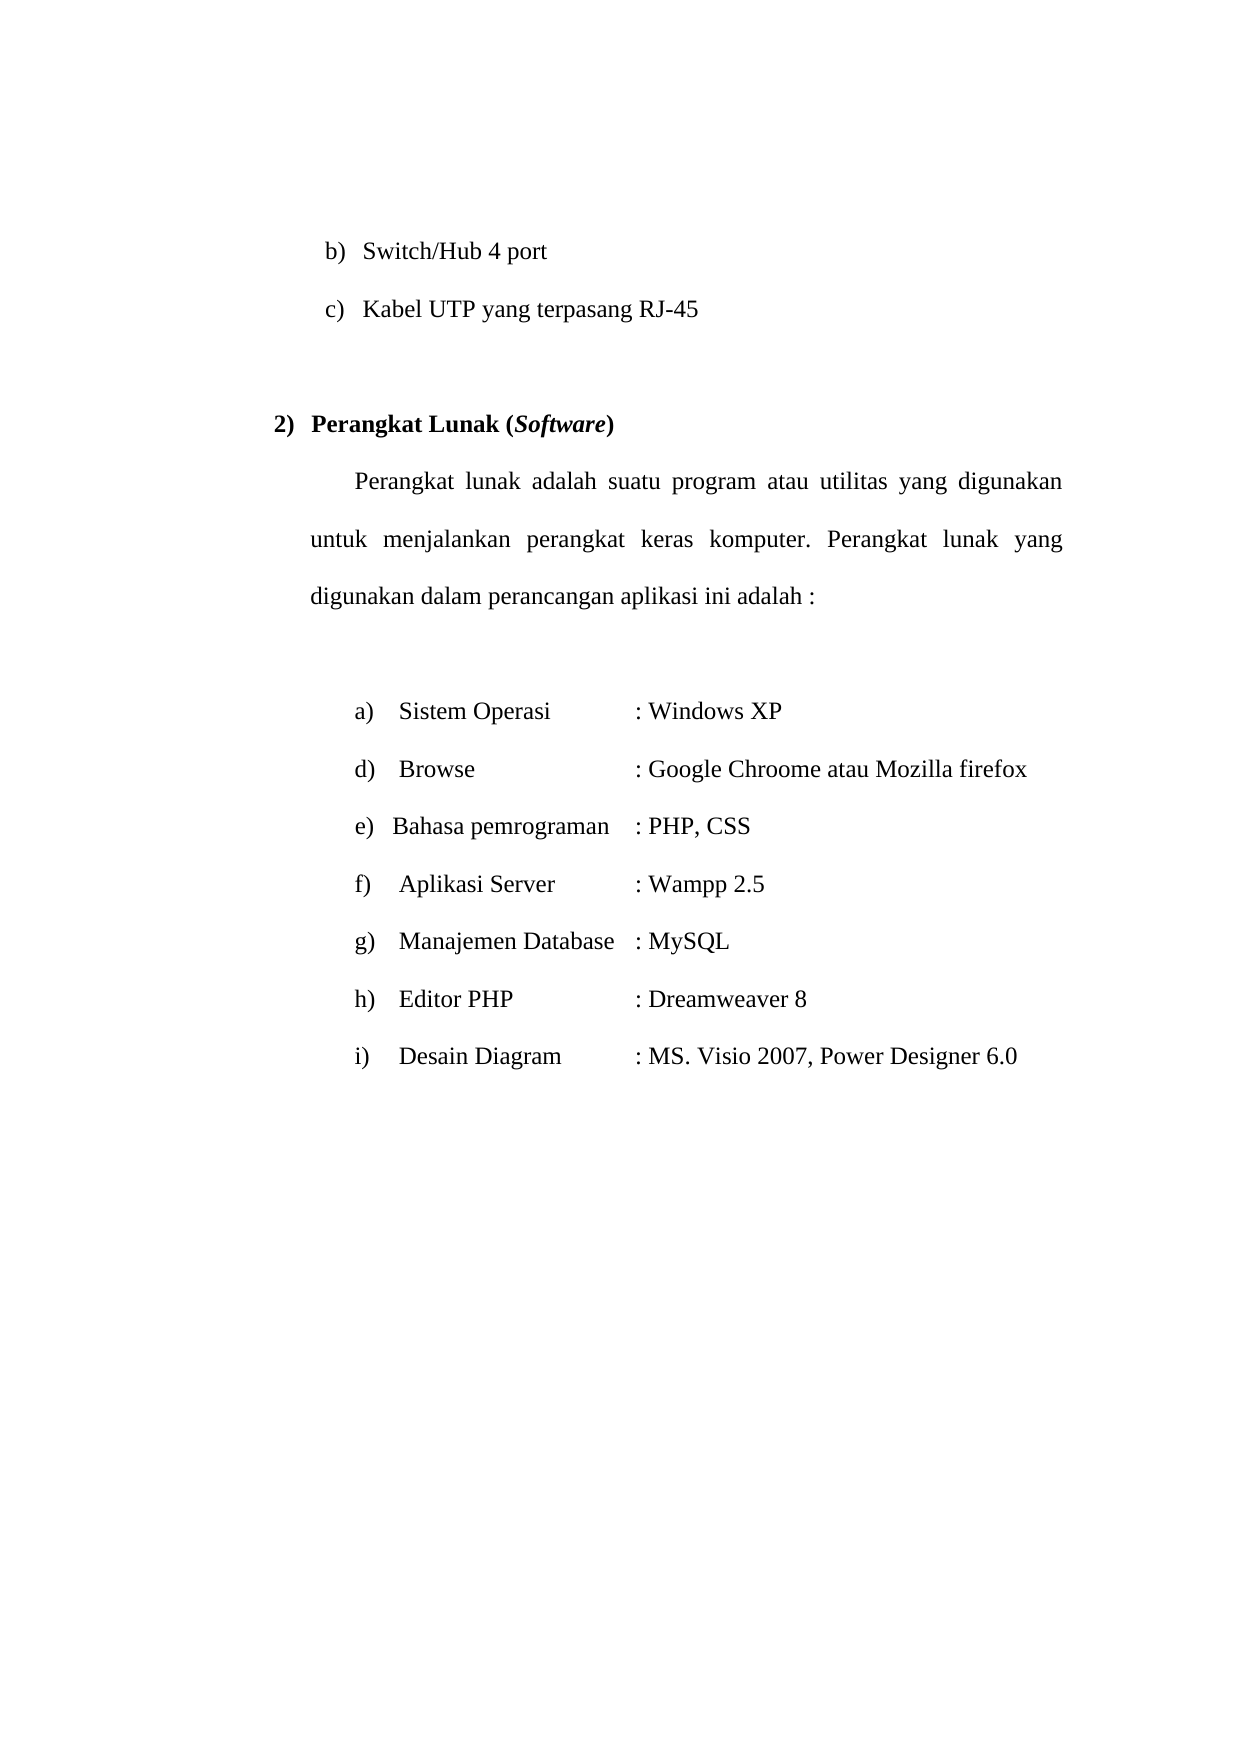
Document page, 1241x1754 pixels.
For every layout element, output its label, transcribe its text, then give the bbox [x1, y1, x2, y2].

list Browse : Google Chroome atau Mozilla firefox [354, 754, 1063, 782]
list Manajemen Database : MySQL [354, 926, 1063, 955]
list Kabel UTP yang terpasang RJ-45 [325, 294, 1063, 322]
list Perangkat Lunak (Software) [274, 409, 1063, 437]
list Perangkat lunak adalah suatu program atau utilitas yang digunakan untuk menjalankan perangkat keras komputer. Perangkat lunak yang digunakan dalam perancangan aplikasi ini adalah : [310, 466, 1063, 610]
list Bahasa pemrograman : PHP, CSS [354, 811, 1063, 840]
list Editor PHP : Dreamweaver 8 [354, 984, 1063, 1012]
list Desain Diagram : MS. Visio 2007, Power Designer 6.0 [354, 1041, 1063, 1070]
list Switch/Hub 4 port [325, 236, 1063, 265]
list Aplikasi Server : Wampp 2.5 [354, 869, 1063, 897]
list Sistem Operasi : Windows XP [354, 696, 1063, 725]
